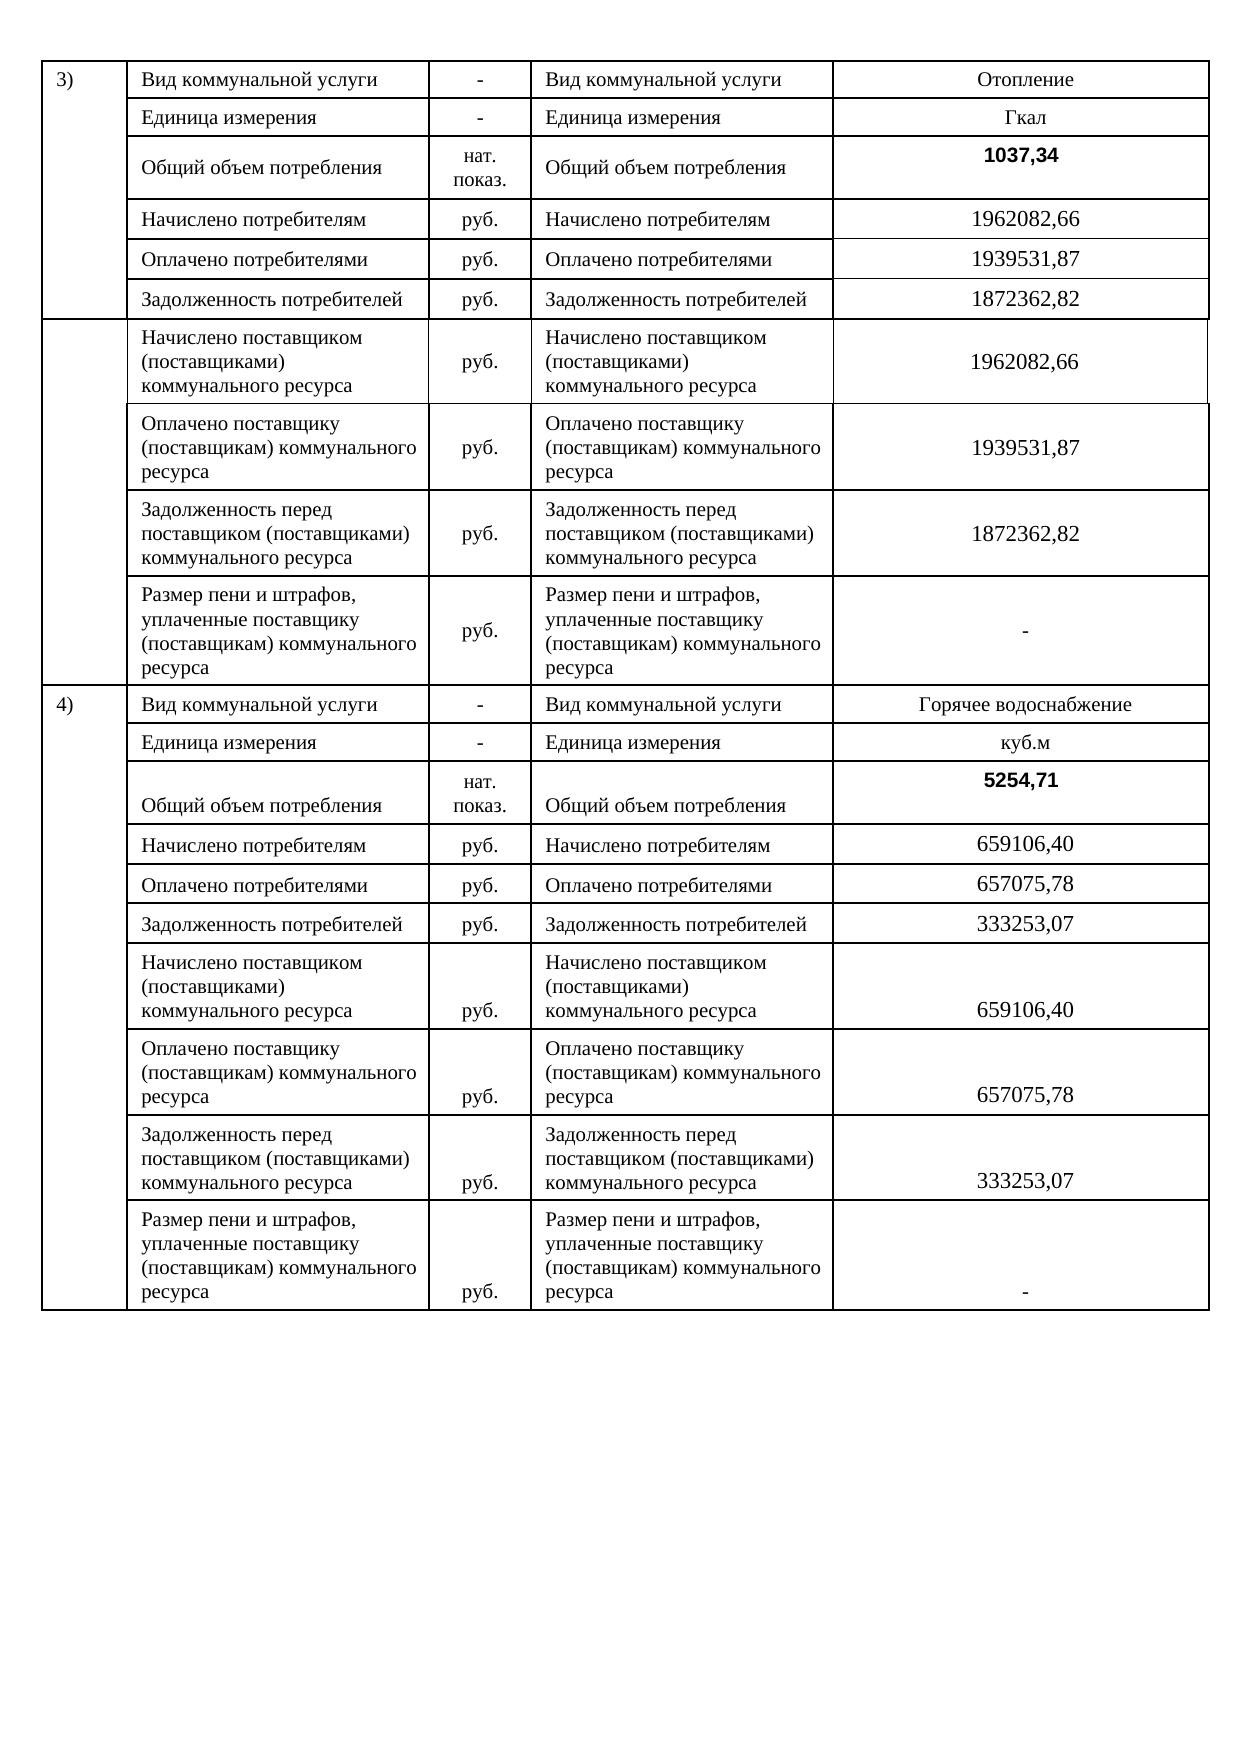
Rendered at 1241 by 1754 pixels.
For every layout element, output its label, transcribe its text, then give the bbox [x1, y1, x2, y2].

table_header Вид коммунальной услуги [532, 62, 832, 97]
table_cell руб. [430, 1201, 530, 1309]
table_cell Задолженность перед поставщиком (поставщиками) коммунального ресурса [128, 491, 428, 574]
table_cell Единица измерения [532, 724, 832, 759]
table_cell 1962082,66 [834, 200, 1208, 238]
table_cell руб. [430, 1030, 530, 1114]
table_cell Размер пени и штрафов, уплаченные поставщику (поставщикам) коммунального ресурса [128, 1201, 428, 1309]
table_cell руб. [430, 491, 530, 574]
table_cell руб. [429, 320, 531, 403]
table_cell Задолженность перед поставщиком (поставщиками) коммунального ресурса [532, 1116, 832, 1199]
table_header Отопление [834, 62, 1208, 97]
table_cell руб. [430, 825, 530, 862]
table_cell руб. [430, 944, 530, 1028]
table_cell Начислено поставщиком (поставщиками) коммунального ресурса [128, 944, 428, 1028]
table_cell куб.м [834, 724, 1208, 759]
table_cell Размер пени и штрафов, уплаченные поставщику (поставщикам) коммунального ресурса [128, 577, 428, 684]
table_cell Единица измерения [532, 99, 832, 135]
table_cell 1962082,66 [834, 320, 1207, 403]
table_cell Оплачено поставщику (поставщикам) коммунального ресурса [532, 1030, 832, 1114]
table_cell - [834, 577, 1208, 684]
table_cell Вид коммунальной услуги [532, 686, 832, 722]
table_cell - [834, 1201, 1208, 1309]
table_header 3) [43, 62, 126, 317]
table_cell Размер пени и штрафов, уплаченные поставщику (поставщикам) коммунального ресурса [532, 577, 832, 684]
table_cell Оплачено потребителями [128, 240, 428, 277]
table_cell 1872362,82 [834, 491, 1208, 574]
table_cell Начислено поставщиком (поставщиками) коммунального ресурса [128, 320, 428, 403]
table_cell руб. [430, 200, 530, 238]
table_cell Оплачено потребителями [128, 865, 428, 902]
table_cell руб. [430, 865, 530, 902]
table_cell руб. [430, 240, 530, 277]
table_cell руб. [430, 1116, 530, 1199]
table_cell Размер пени и штрафов, уплаченные поставщику (поставщикам) коммунального ресурса [532, 1201, 832, 1309]
table_cell 1872362,82 [834, 279, 1208, 317]
table_cell - [430, 724, 530, 759]
table_cell Общий объем потребления [128, 137, 428, 198]
table_cell Задолженность потребителей [128, 904, 428, 942]
table_cell Общий объем потребления [128, 762, 428, 822]
table_cell 1037,34 [834, 137, 1208, 198]
table_cell - [430, 99, 530, 135]
table_header - [430, 62, 530, 97]
table_cell Единица измерения [128, 724, 428, 759]
table_cell Оплачено поставщику (поставщикам) коммунального ресурса [532, 404, 832, 489]
table_cell Вид коммунальной услуги [128, 686, 428, 722]
table_cell Оплачено поставщику (поставщикам) коммунального ресурса [128, 404, 428, 489]
table_cell Оплачено потребителями [532, 865, 832, 902]
table_cell 4) [43, 686, 126, 1309]
table_cell Задолженность потребителей [532, 280, 832, 317]
table_cell Задолженность потребителей [532, 904, 832, 942]
table_cell нат. показ. [430, 137, 530, 198]
table_cell руб. [430, 904, 530, 942]
table_cell Начислено поставщиком (поставщиками) коммунального ресурса [532, 320, 833, 403]
table_cell 5254,71 [834, 762, 1208, 822]
table_cell Задолженность перед поставщиком (поставщиками) коммунального ресурса [128, 1116, 428, 1199]
table_cell Общий объем потребления [532, 762, 832, 822]
table_cell Задолженность перед поставщиком (поставщиками) коммунального ресурса [532, 491, 832, 574]
table_cell 333253,07 [834, 1116, 1208, 1199]
table_cell 659106,40 [834, 825, 1208, 862]
table_cell руб. [430, 404, 530, 489]
table_cell 333253,07 [834, 904, 1208, 942]
table_header Вид коммунальной услуги [128, 62, 428, 97]
table_cell 1939531,87 [834, 239, 1208, 277]
table_cell Начислено потребителям [128, 200, 428, 238]
table_cell 1939531,87 [834, 404, 1208, 489]
table_cell Начислено потребителям [128, 825, 428, 862]
table_cell Начислено потребителям [532, 825, 832, 862]
table_cell 657075,78 [834, 1030, 1208, 1114]
table_cell [43, 320, 127, 684]
table_cell Гкал [834, 99, 1208, 135]
table_cell Оплачено потребителями [532, 240, 832, 277]
table_cell Единица измерения [128, 99, 428, 135]
table_cell - [430, 686, 530, 722]
table_cell Начислено поставщиком (поставщиками) коммунального ресурса [532, 944, 832, 1028]
table_cell 657075,78 [834, 865, 1208, 902]
table_cell руб. [430, 577, 530, 684]
table_cell руб. [430, 280, 530, 317]
table_cell нат. показ. [430, 762, 530, 822]
table_cell Оплачено поставщику (поставщикам) коммунального ресурса [128, 1030, 428, 1114]
table_cell Задолженность потребителей [128, 280, 428, 317]
table_cell Начислено потребителям [532, 200, 832, 238]
table_cell Горячее водоснабжение [834, 686, 1208, 722]
table_cell Общий объем потребления [532, 137, 832, 198]
table_cell 659106,40 [834, 944, 1208, 1028]
